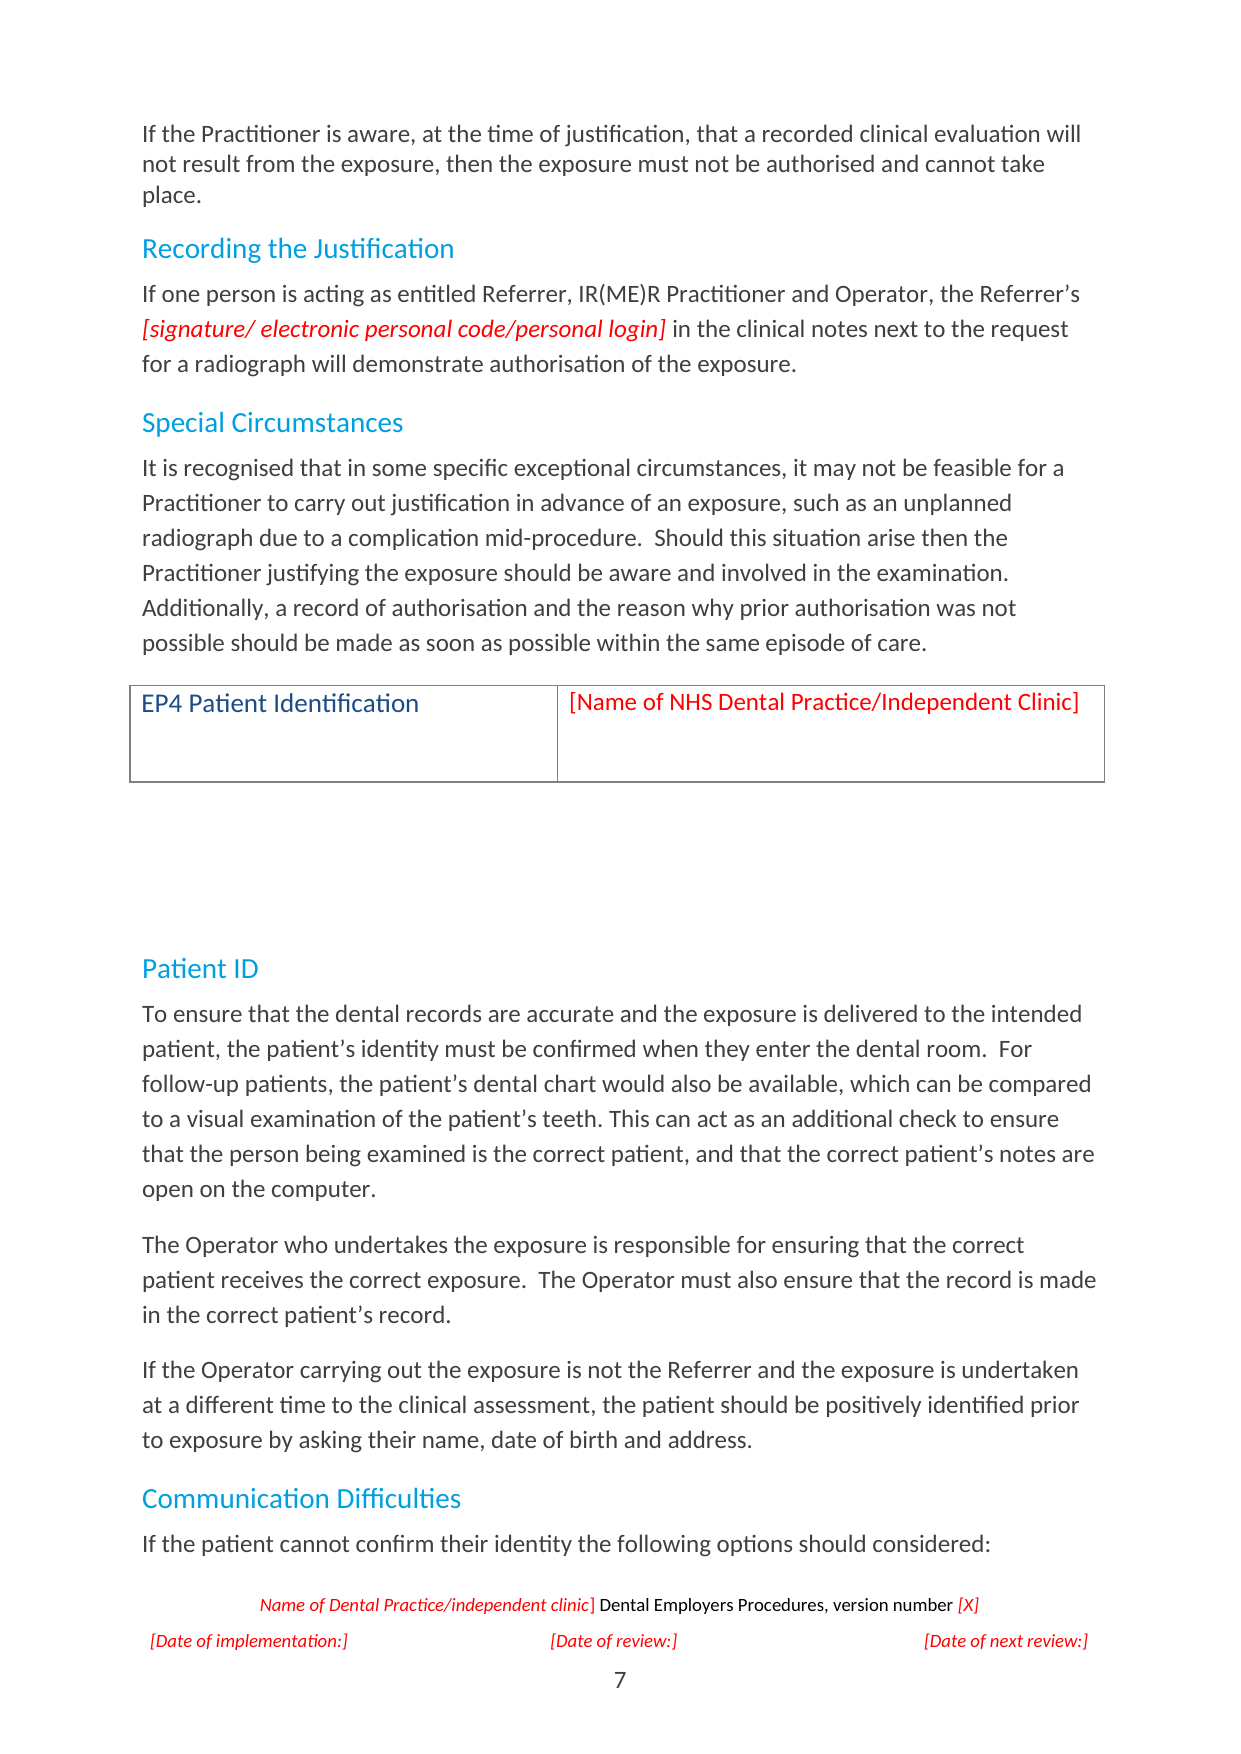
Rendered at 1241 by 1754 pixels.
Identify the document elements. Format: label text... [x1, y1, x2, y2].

text If the Operator carrying out the exposure is not the Referrer and the exposure is undertaken at a different time to the clinical assessment, the patient should be positively identified prior to exposure by asking their name, date of birth and address. [142, 1355, 1098, 1455]
text To ensure that the dental records are accurate and the exposure is delivered to the intended patient, the patient’s identity must be confirmed when they enter the dental room. For follow-up patients, the patient’s dental chart would also be available, which can be compared to a visual examination of the patient’s teeth. This can act as an additional check to ensure that the person being examined is the correct patient, and that the correct patient’s notes are open on the computer. [142, 998, 1098, 1203]
text If the Practitioner is aware, at the time of justification, that a recorded clinical evaluation will not result from the exposure, then the exposure must not be authorised and cannot take place. [142, 118, 1098, 210]
subtitle Recording the Justification [142, 231, 1098, 266]
text It is recognised that in some specific exceptional circumstances, it may not be feasible for a Practitioner to carry out justification in advance of an exposure, such as an unplanned radiograph due to a complication mid-procedure. Should this situation arise then the Practitioner justifying the exposure should be aware and involved in the examination. Additionally, a record of authorisation and the reason why prior authorisation was not possible should be made as soon as possible within the same episode of care. [142, 453, 1098, 658]
text The Operator who undertakes the exposure is responsible for ensuring that the correct patient receives the correct exposure. The Operator must also ensure that the record is made in the correct patient’s record. [142, 1229, 1098, 1329]
subtitle Communication Difficulties [142, 1481, 1098, 1516]
subtitle Patient ID [142, 950, 1098, 986]
subtitle Special Circumstances [142, 404, 1098, 440]
text If one person is acting as entitled Referrer, IR(ME)R Practitioner and Operator, the Referrer’s [signature/ electronic personal code/personal login] in the clinical notes next to the request for a radiograph will demonstrate authorisation of the exposure. [142, 279, 1098, 379]
text If the patient cannot confirm their identity the following options should considered: [142, 1529, 1098, 1559]
table_header [Name of NHS Dental Practice/Independent Clinic] [558, 686, 1104, 781]
table_header EP4 Patient Identification [131, 686, 557, 781]
